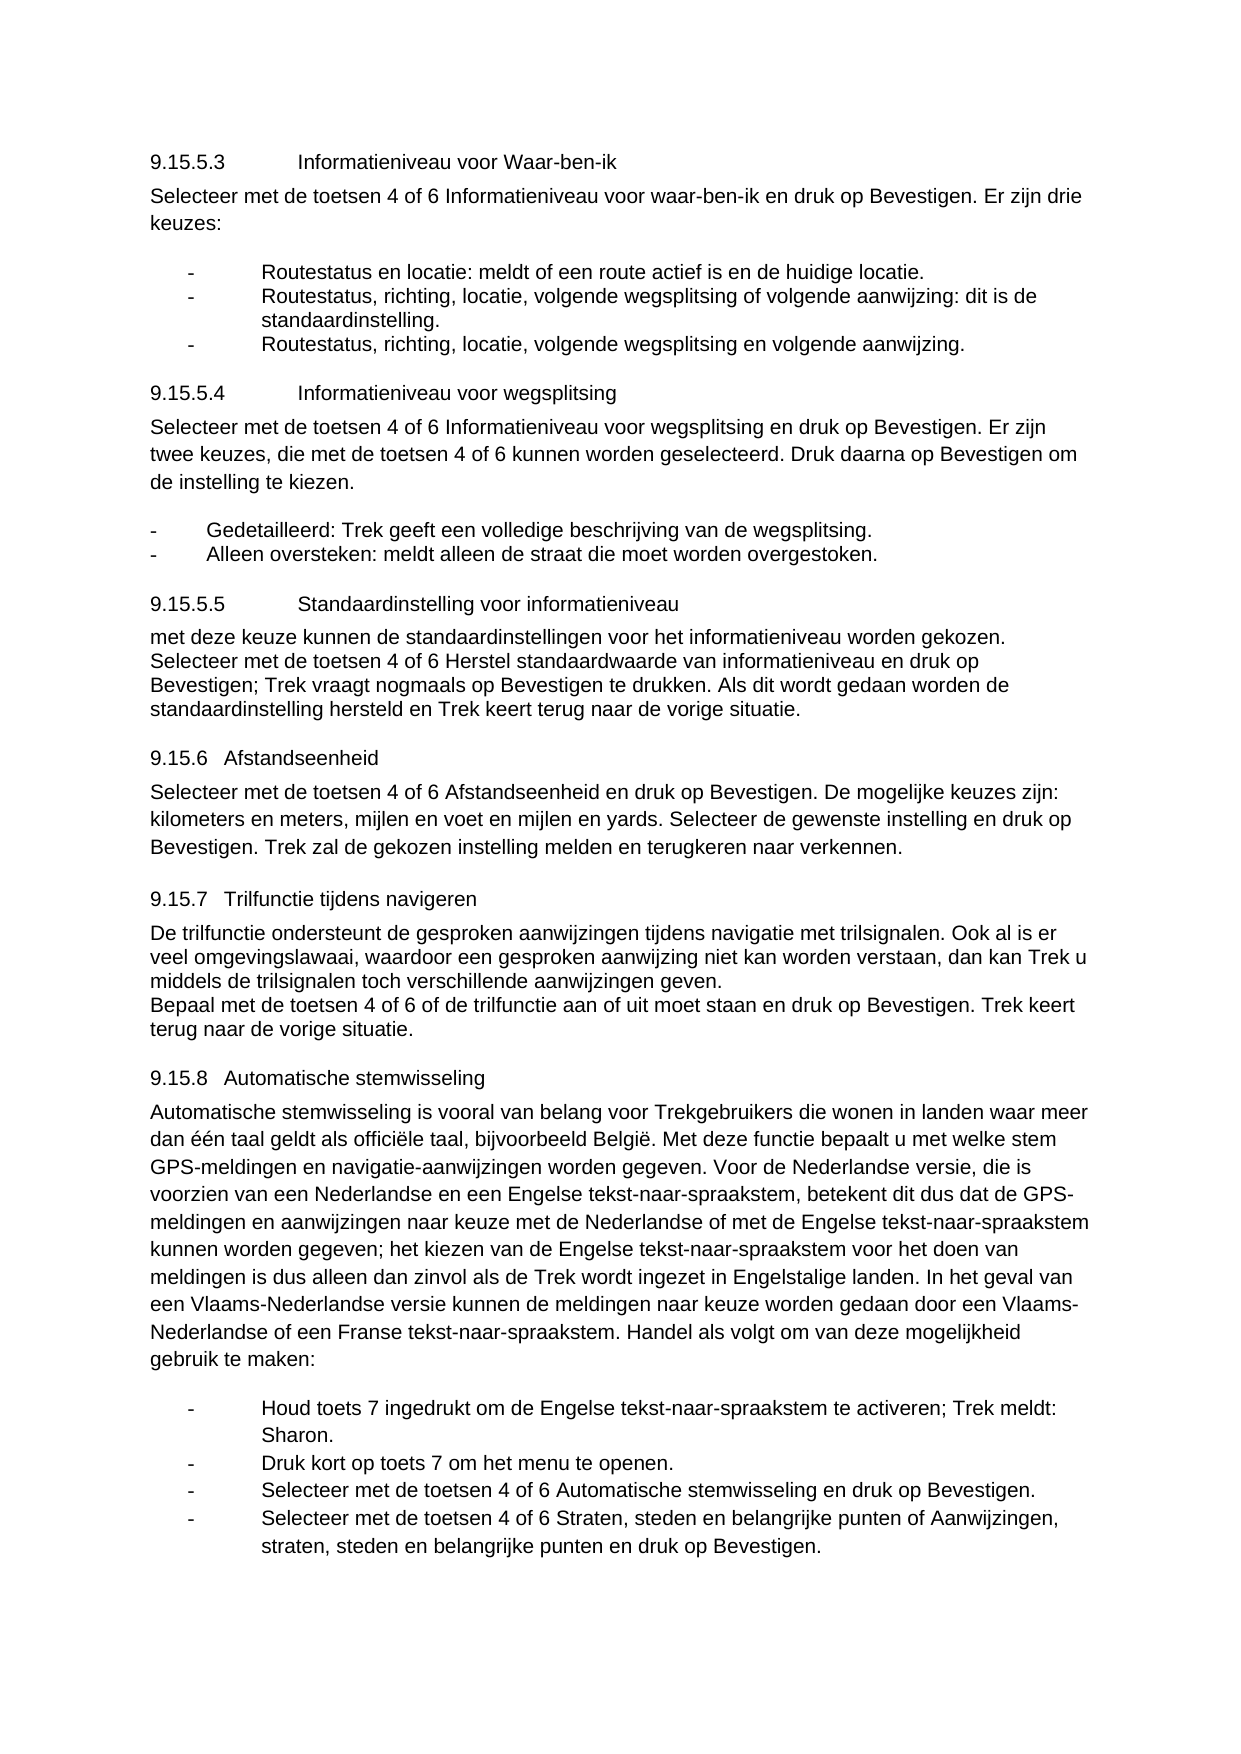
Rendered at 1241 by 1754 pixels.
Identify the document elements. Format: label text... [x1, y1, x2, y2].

list Alleen oversteken: meldt alleen de straat die moet worden overgestoken. [150, 542, 1090, 566]
text Selecteer met de toetsen 4 of 6 Afstandseenheid en druk op Bevestigen. De mogelijke keuzes zijn: kilometers en meters, mijlen en voet en mijlen en yards. Selecteer de gewenste instelling en druk op Bevestigen. Trek zal de gekozen instelling melden en terugkeren naar verkennen. [150, 780, 1090, 859]
subtitle 9.15.6 Afstandseenheid [150, 746, 1090, 770]
list Routestatus, richting, locatie, volgende wegsplitsing en volgende aanwijzing. [187, 332, 1090, 356]
list Routestatus, richting, locatie, volgende wegsplitsing of volgende aanwijzing: dit is de standaardinstelling. [187, 284, 1090, 332]
text Selecteer met de toetsen 4 of 6 Informatieniveau voor waar-ben-ik en druk op Bevestigen. Er zijn drie keuzes: [150, 184, 1090, 235]
list Routestatus en locatie: meldt of een route actief is en de huidige locatie. [187, 259, 1090, 284]
text Bepaal met de toetsen 4 of 6 of de trilfunctie aan of uit moet staan en druk op Bevestigen. Trek keert terug naar de vorige situatie. [150, 993, 1090, 1041]
text De trilfunctie ondersteunt de gesproken aanwijzingen tijdens navigatie met trilsignalen. Ook al is er veel omgevingslawaai, waardoor een gesproken aanwijzing niet kan worden verstaan, dan kan Trek u middels de trilsignalen toch verschillende aanwijzingen geven. [150, 921, 1090, 993]
subtitle 9.15.7 Trilfunctie tijdens navigeren [150, 887, 1090, 911]
subtitle 9.15.5.5 Standaardinstelling voor informatieniveau [150, 591, 1090, 615]
subtitle 9.15.8 Automatische stemwisseling [150, 1066, 1090, 1090]
subtitle 9.15.5.4 Informatieniveau voor wegsplitsing [150, 381, 1090, 405]
list Houd toets 7 ingedrukt om de Engelse tekst-naar-spraakstem te activeren; Trek meldt: Sharon. [187, 1395, 1090, 1447]
list Gedetailleerd: Trek geeft een volledige beschrijving van de wegsplitsing. [150, 518, 1090, 542]
subtitle 9.15.5.3 Informatieniveau voor Waar-ben-ik [150, 150, 1090, 174]
text Automatische stemwisseling is vooral van belang voor Trekgebruikers die wonen in landen waar meer dan één taal geldt als officiële taal, bijvoorbeeld België. Met deze functie bepaalt u met welke stem GPS-meldingen en navigatie-aanwijzingen worden gegeven. Voor de Nederlandse versie, die is voorzien van een Nederlandse en een Engelse tekst-naar-spraakstem, betekent dit dus dat de GPS-meldingen en aanwijzingen naar keuze met de Nederlandse of met de Engelse tekst-naar-spraakstem kunnen worden gegeven; het kiezen van de Engelse tekst-naar-spraakstem voor het doen van meldingen is dus alleen dan zinvol als de Trek wordt ingezet in Engelstalige landen. In het geval van een Vlaams-Nederlandse versie kunnen de meldingen naar keuze worden gedaan door een Vlaams-Nederlandse of een Franse tekst-naar-spraakstem. Handel als volgt om van deze mogelijkheid gebruik te maken: [150, 1099, 1090, 1371]
list Selecteer met de toetsen 4 of 6 Automatische stemwisseling en druk op Bevestigen. [187, 1478, 1090, 1502]
list Selecteer met de toetsen 4 of 6 Straten, steden en belangrijke punten of Aanwijzingen, straten, steden en belangrijke punten en druk op Bevestigen. [187, 1506, 1090, 1558]
text met deze keuze kunnen de standaardinstellingen voor het informatieniveau worden gekozen. [150, 625, 1090, 649]
text Selecteer met de toetsen 4 of 6 Informatieniveau voor wegsplitsing en druk op Bevestigen. Er zijn twee keuzes, die met de toetsen 4 of 6 kunnen worden geselecteerd. Druk daarna op Bevestigen om de instelling te kiezen. [150, 415, 1090, 494]
list Druk kort op toets 7 om het menu te openen. [187, 1451, 1090, 1475]
text Selecteer met de toetsen 4 of 6 Herstel standaardwaarde van informatieniveau en druk op Bevestigen; Trek vraagt nogmaals op Bevestigen te drukken. Als dit wordt gedaan worden de standaardinstelling hersteld en Trek keert terug naar de vorige situatie. [150, 649, 1090, 721]
